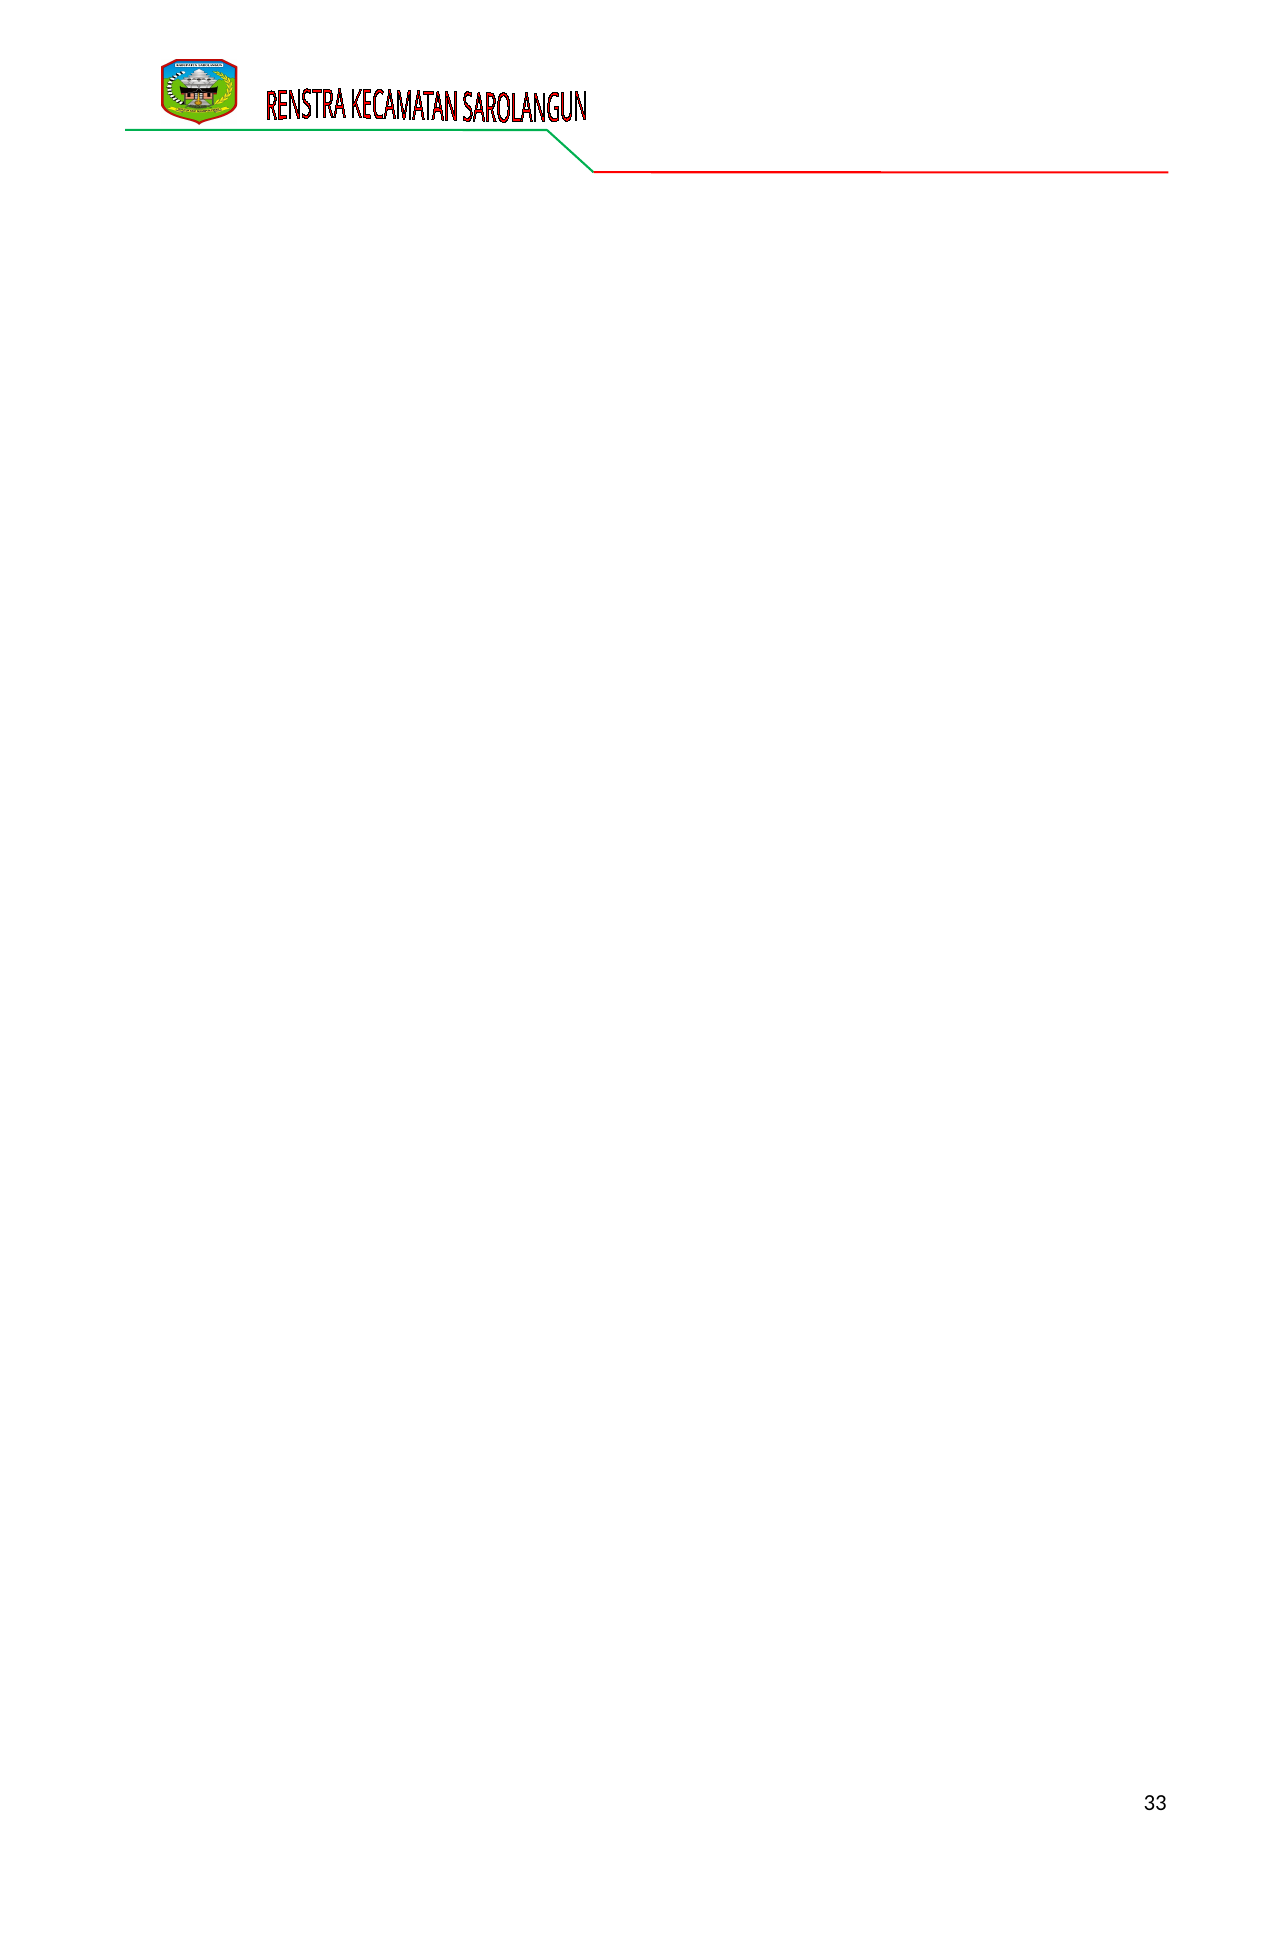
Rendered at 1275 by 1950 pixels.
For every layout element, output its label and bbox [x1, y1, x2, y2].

picture [161, 59, 238, 125]
